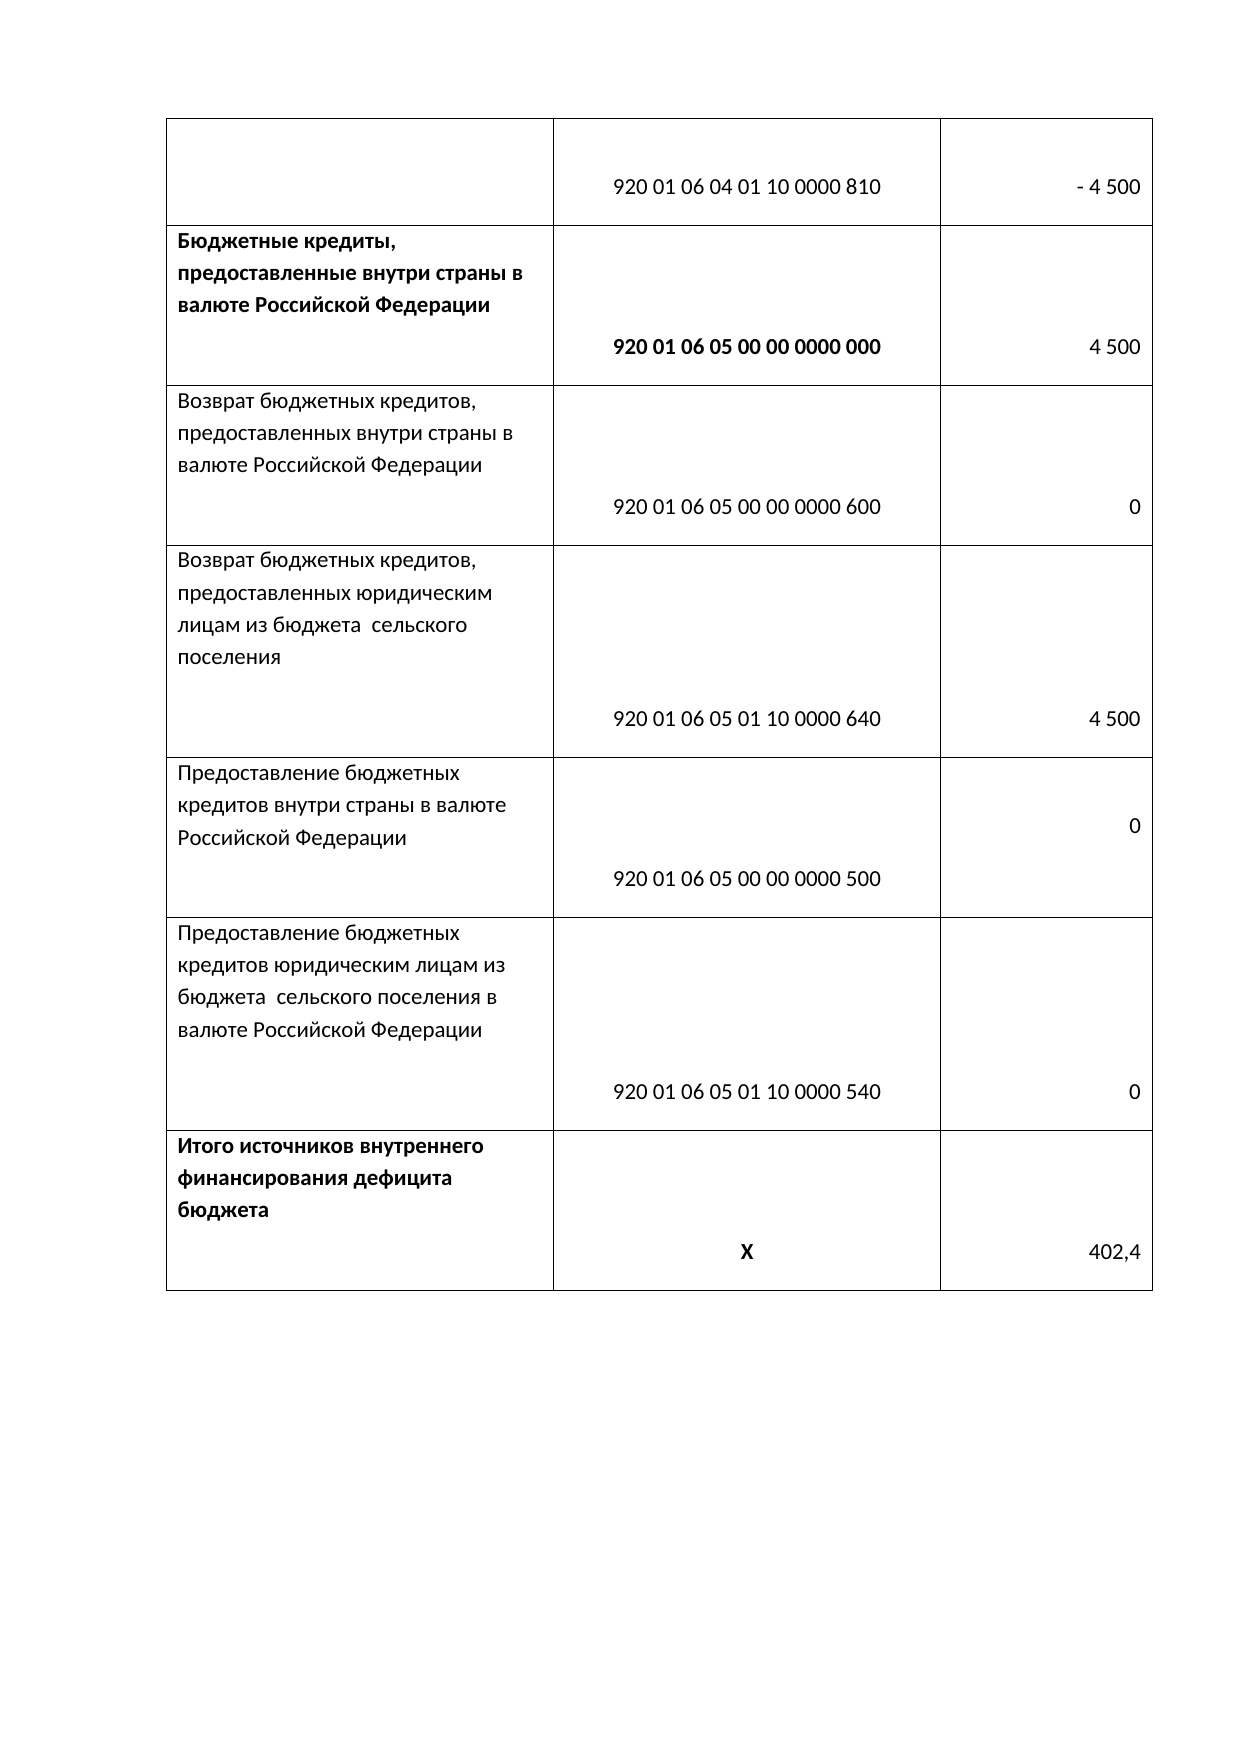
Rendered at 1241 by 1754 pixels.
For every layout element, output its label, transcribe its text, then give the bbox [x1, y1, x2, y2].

table_cell 920 01 06 05 00 00 0000 000 [554, 226, 940, 385]
table_cell 4 500 [941, 546, 1152, 757]
table_cell 0 [941, 386, 1152, 544]
table_cell 0 [941, 918, 1152, 1130]
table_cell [167, 119, 553, 225]
table_cell 920 01 06 05 01 10 0000 540 [554, 918, 940, 1130]
table_cell Х [554, 1131, 940, 1290]
table_cell 0 [941, 758, 1152, 917]
table_cell Бюджетные кредиты, предоставленные внутри страны в валюте Российской Федерации [167, 226, 553, 385]
table_cell 402,4 [941, 1131, 1152, 1290]
table_cell Предоставление бюджетных кредитов внутри страны в валюте Российской Федерации [167, 758, 553, 917]
table_cell - 4 500 [941, 119, 1152, 225]
table_cell 920 01 06 05 01 10 0000 640 [554, 546, 940, 757]
table_cell Возврат бюджетных кредитов, предоставленных внутри страны в валюте Российской Федерации [167, 386, 553, 544]
table_cell 920 01 06 05 00 00 0000 500 [554, 758, 940, 917]
table_cell Предоставление бюджетных кредитов юридическим лицам из бюджета сельского поселения в валюте Российской Федерации [167, 918, 553, 1130]
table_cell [554, 119, 940, 225]
table_cell 920 01 06 05 00 00 0000 600 [554, 386, 940, 544]
table_cell 4 500 [941, 226, 1152, 385]
table_cell Итого источников внутреннего финансирования дефицита бюджета [167, 1131, 553, 1290]
table_cell Возврат бюджетных кредитов, предоставленных юридическим лицам из бюджета сельского поселения [167, 546, 553, 757]
